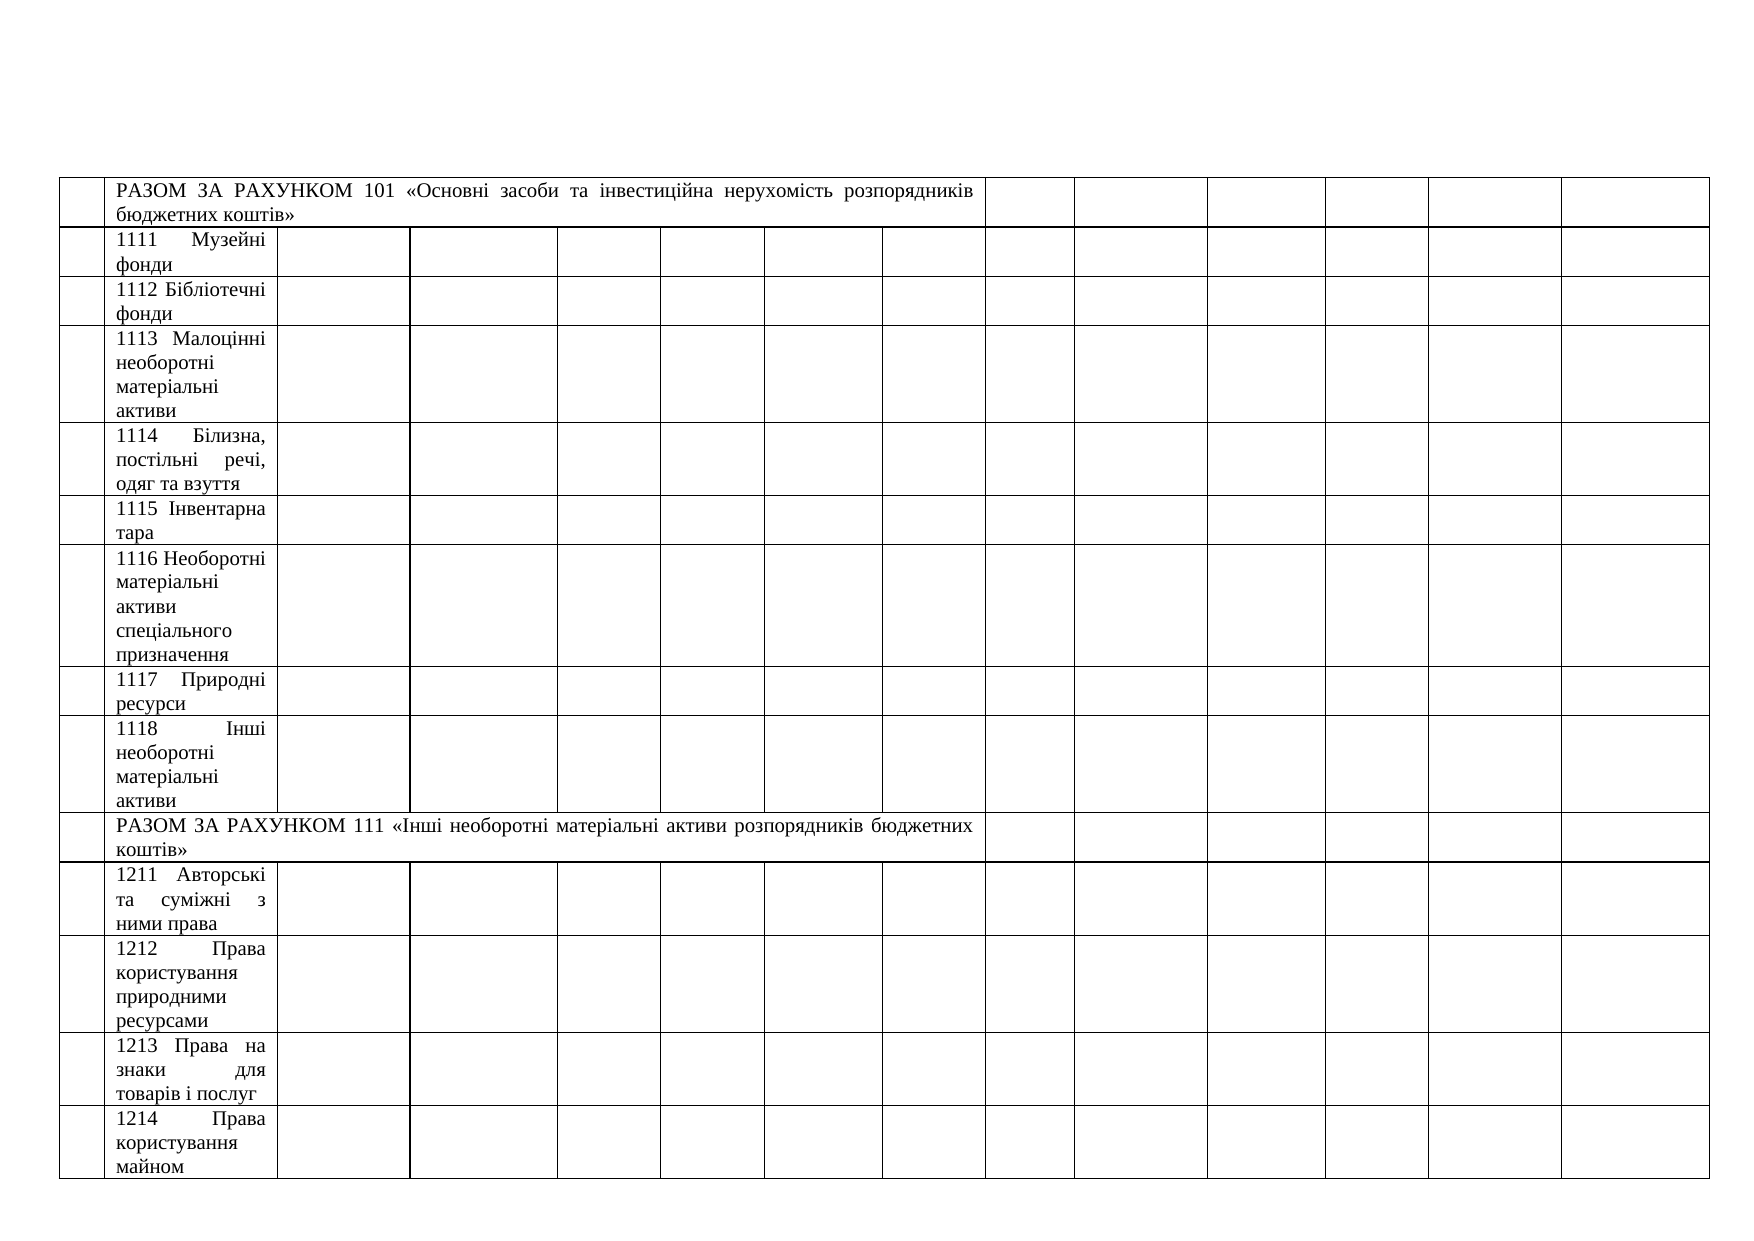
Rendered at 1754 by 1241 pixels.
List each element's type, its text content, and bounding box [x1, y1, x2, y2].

table_cell [986, 1106, 1074, 1178]
table_cell [411, 1033, 557, 1105]
table_cell [278, 863, 409, 934]
table_cell [60, 496, 104, 544]
table_cell [1075, 813, 1207, 861]
table_cell [60, 936, 104, 1032]
table_cell [60, 228, 104, 276]
table_cell [1429, 545, 1561, 666]
table_cell 1112 Бібліотечні фонди [105, 277, 277, 325]
table_cell 1115 Інвентарна тара [105, 496, 277, 544]
table_cell [1429, 178, 1561, 226]
table_cell [558, 228, 660, 276]
table_cell [661, 1033, 764, 1105]
table_cell [986, 1033, 1074, 1105]
table_cell [661, 936, 764, 1032]
table_cell [1562, 1106, 1709, 1178]
table_cell [661, 716, 764, 812]
table_cell [986, 326, 1074, 422]
table_cell [1562, 545, 1709, 666]
table_cell 1111 Музейні фонди [105, 228, 277, 276]
table_cell [558, 716, 660, 812]
table_cell [661, 326, 764, 422]
table_cell [883, 496, 985, 544]
table_cell [986, 936, 1074, 1032]
table_cell [883, 423, 985, 495]
table_cell [411, 326, 557, 422]
table_cell [278, 496, 409, 544]
table_cell [1075, 496, 1207, 544]
table_cell [411, 936, 557, 1032]
table_cell [1075, 863, 1207, 934]
table_cell [1208, 667, 1325, 715]
table_cell [558, 326, 660, 422]
table_cell [1562, 228, 1709, 276]
table_cell РАЗОМ ЗА РАХУНКОМ 101 «Основні засоби та інвестиційна нерухомість розпорядників бюджетних коштів» [105, 178, 985, 226]
table_cell [765, 228, 882, 276]
table_cell [1562, 326, 1709, 422]
table_cell [986, 716, 1074, 812]
table_cell [1208, 813, 1325, 861]
table_cell [60, 423, 104, 495]
table_cell 1116 Необоротні матеріальні активи спеціального призначення [105, 545, 277, 666]
table_cell [60, 667, 104, 715]
table_cell [1429, 326, 1561, 422]
table_cell [278, 228, 409, 276]
table_cell [1562, 863, 1709, 934]
table_cell [60, 1106, 104, 1178]
table_cell [558, 277, 660, 325]
table_cell [1075, 228, 1207, 276]
table_cell [1326, 545, 1428, 666]
table_cell [986, 496, 1074, 544]
table_cell [558, 496, 660, 544]
table_cell [1208, 716, 1325, 812]
table_cell [278, 326, 409, 422]
table_cell [1326, 936, 1428, 1032]
table_cell [60, 1033, 104, 1105]
table_cell [278, 545, 409, 666]
table_cell [278, 423, 409, 495]
table_cell [1208, 863, 1325, 934]
table_cell [1208, 496, 1325, 544]
table_cell [1326, 716, 1428, 812]
table_cell [883, 667, 985, 715]
table_cell [1562, 496, 1709, 544]
table_cell [411, 545, 557, 666]
table_cell [765, 545, 882, 666]
table_cell [883, 545, 985, 666]
table_cell [60, 277, 104, 325]
table_cell [883, 863, 985, 934]
table_cell [1326, 277, 1428, 325]
table_cell [1562, 716, 1709, 812]
table_cell [558, 1033, 660, 1105]
table_cell [1429, 1033, 1561, 1105]
table_cell [765, 1106, 882, 1178]
table_cell [60, 326, 104, 422]
table_cell [986, 545, 1074, 666]
table_cell [1075, 326, 1207, 422]
table_cell 1214 Права користування майном [105, 1106, 277, 1178]
table_cell [661, 863, 764, 934]
table_cell [765, 667, 882, 715]
table_cell [1326, 1106, 1428, 1178]
table_cell [1208, 423, 1325, 495]
table_cell [765, 496, 882, 544]
table_cell [1075, 423, 1207, 495]
table_cell [278, 1106, 409, 1178]
table_cell [765, 326, 882, 422]
table_cell [986, 277, 1074, 325]
table_cell [765, 1033, 882, 1105]
table_cell [1429, 863, 1561, 934]
table_cell [558, 423, 660, 495]
table_cell [661, 667, 764, 715]
table_cell [883, 326, 985, 422]
table_cell [558, 863, 660, 934]
table_cell [1429, 228, 1561, 276]
table_cell [60, 813, 104, 861]
table_cell [1326, 1033, 1428, 1105]
table_cell [60, 716, 104, 812]
table_cell [1562, 667, 1709, 715]
table_cell [1075, 1033, 1207, 1105]
table_cell [883, 1106, 985, 1178]
table_cell [278, 667, 409, 715]
table_cell [1208, 1033, 1325, 1105]
table_cell [661, 1106, 764, 1178]
table_cell [411, 496, 557, 544]
table_cell [986, 863, 1074, 934]
table_cell [1429, 496, 1561, 544]
table_cell [765, 716, 882, 812]
table_cell [765, 423, 882, 495]
table_cell [1208, 178, 1325, 226]
table_cell [1075, 178, 1207, 226]
table_cell [661, 545, 764, 666]
table_cell [278, 936, 409, 1032]
table_cell [661, 423, 764, 495]
table_cell [1429, 667, 1561, 715]
table_cell [1326, 863, 1428, 934]
table_cell [1429, 423, 1561, 495]
table_cell [558, 1106, 660, 1178]
table_cell [411, 228, 557, 276]
table_cell [1326, 423, 1428, 495]
table_cell [883, 228, 985, 276]
table_cell [1075, 936, 1207, 1032]
table_cell [1562, 1033, 1709, 1105]
table_cell [1075, 545, 1207, 666]
table_cell 1113 Малоцінні необоротні матеріальні активи [105, 326, 277, 422]
table_cell [558, 545, 660, 666]
table_cell [411, 716, 557, 812]
table_cell [1075, 667, 1207, 715]
table_cell [1208, 277, 1325, 325]
table_cell [986, 423, 1074, 495]
table_cell [278, 716, 409, 812]
table_cell [60, 863, 104, 934]
table_cell [986, 667, 1074, 715]
table_cell [411, 667, 557, 715]
table_cell [558, 936, 660, 1032]
table_cell [1326, 228, 1428, 276]
table_cell [1429, 716, 1561, 812]
table_cell [765, 936, 882, 1032]
table_cell [411, 423, 557, 495]
table_cell [1208, 936, 1325, 1032]
table_cell [558, 667, 660, 715]
table_cell 1212 Права користування природними ресурсами [105, 936, 277, 1032]
table_cell [1429, 813, 1561, 861]
table_cell [1562, 178, 1709, 226]
table_cell [1326, 813, 1428, 861]
table_cell [1562, 423, 1709, 495]
table_cell [986, 178, 1074, 226]
table_cell [411, 1106, 557, 1178]
table_cell 1118 Інші необоротні матеріальні активи [105, 716, 277, 812]
table_cell [278, 277, 409, 325]
table_cell [986, 228, 1074, 276]
table_cell [1429, 277, 1561, 325]
table_cell [60, 545, 104, 666]
table_cell [1075, 1106, 1207, 1178]
table_cell [883, 716, 985, 812]
table_cell [1326, 326, 1428, 422]
table_cell 1114 Білизна, постільні речі, одяг та взуття [105, 423, 277, 495]
table_cell [883, 277, 985, 325]
table_cell [1429, 936, 1561, 1032]
table_cell [883, 936, 985, 1032]
table_cell 1213 Права на знаки для товарів і послуг [105, 1033, 277, 1105]
table_cell [1075, 277, 1207, 325]
table_cell [1075, 716, 1207, 812]
table_cell [1208, 545, 1325, 666]
table_cell [661, 277, 764, 325]
table_cell [1562, 936, 1709, 1032]
table_cell [1326, 496, 1428, 544]
table_cell [1562, 813, 1709, 861]
table_cell [986, 813, 1074, 861]
table_cell 1117 Природні ресурси [105, 667, 277, 715]
table_cell [1208, 1106, 1325, 1178]
table_cell [1326, 178, 1428, 226]
table_cell [883, 1033, 985, 1105]
table_cell [765, 277, 882, 325]
table_cell [60, 178, 104, 226]
table_cell [1208, 326, 1325, 422]
table_cell [411, 277, 557, 325]
table_cell [1326, 667, 1428, 715]
table_cell [1562, 277, 1709, 325]
table_cell [661, 496, 764, 544]
table_cell [661, 228, 764, 276]
table_cell РАЗОМ ЗА РАХУНКОМ 111 «Інші необоротні матеріальні активи розпорядників бюджетних коштів» [105, 813, 985, 861]
table_cell [278, 1033, 409, 1105]
table_cell [1208, 228, 1325, 276]
table_cell [1429, 1106, 1561, 1178]
table_cell 1211 Авторські та суміжні з ними права [105, 863, 277, 934]
table_cell [765, 863, 882, 934]
table_cell [411, 863, 557, 934]
